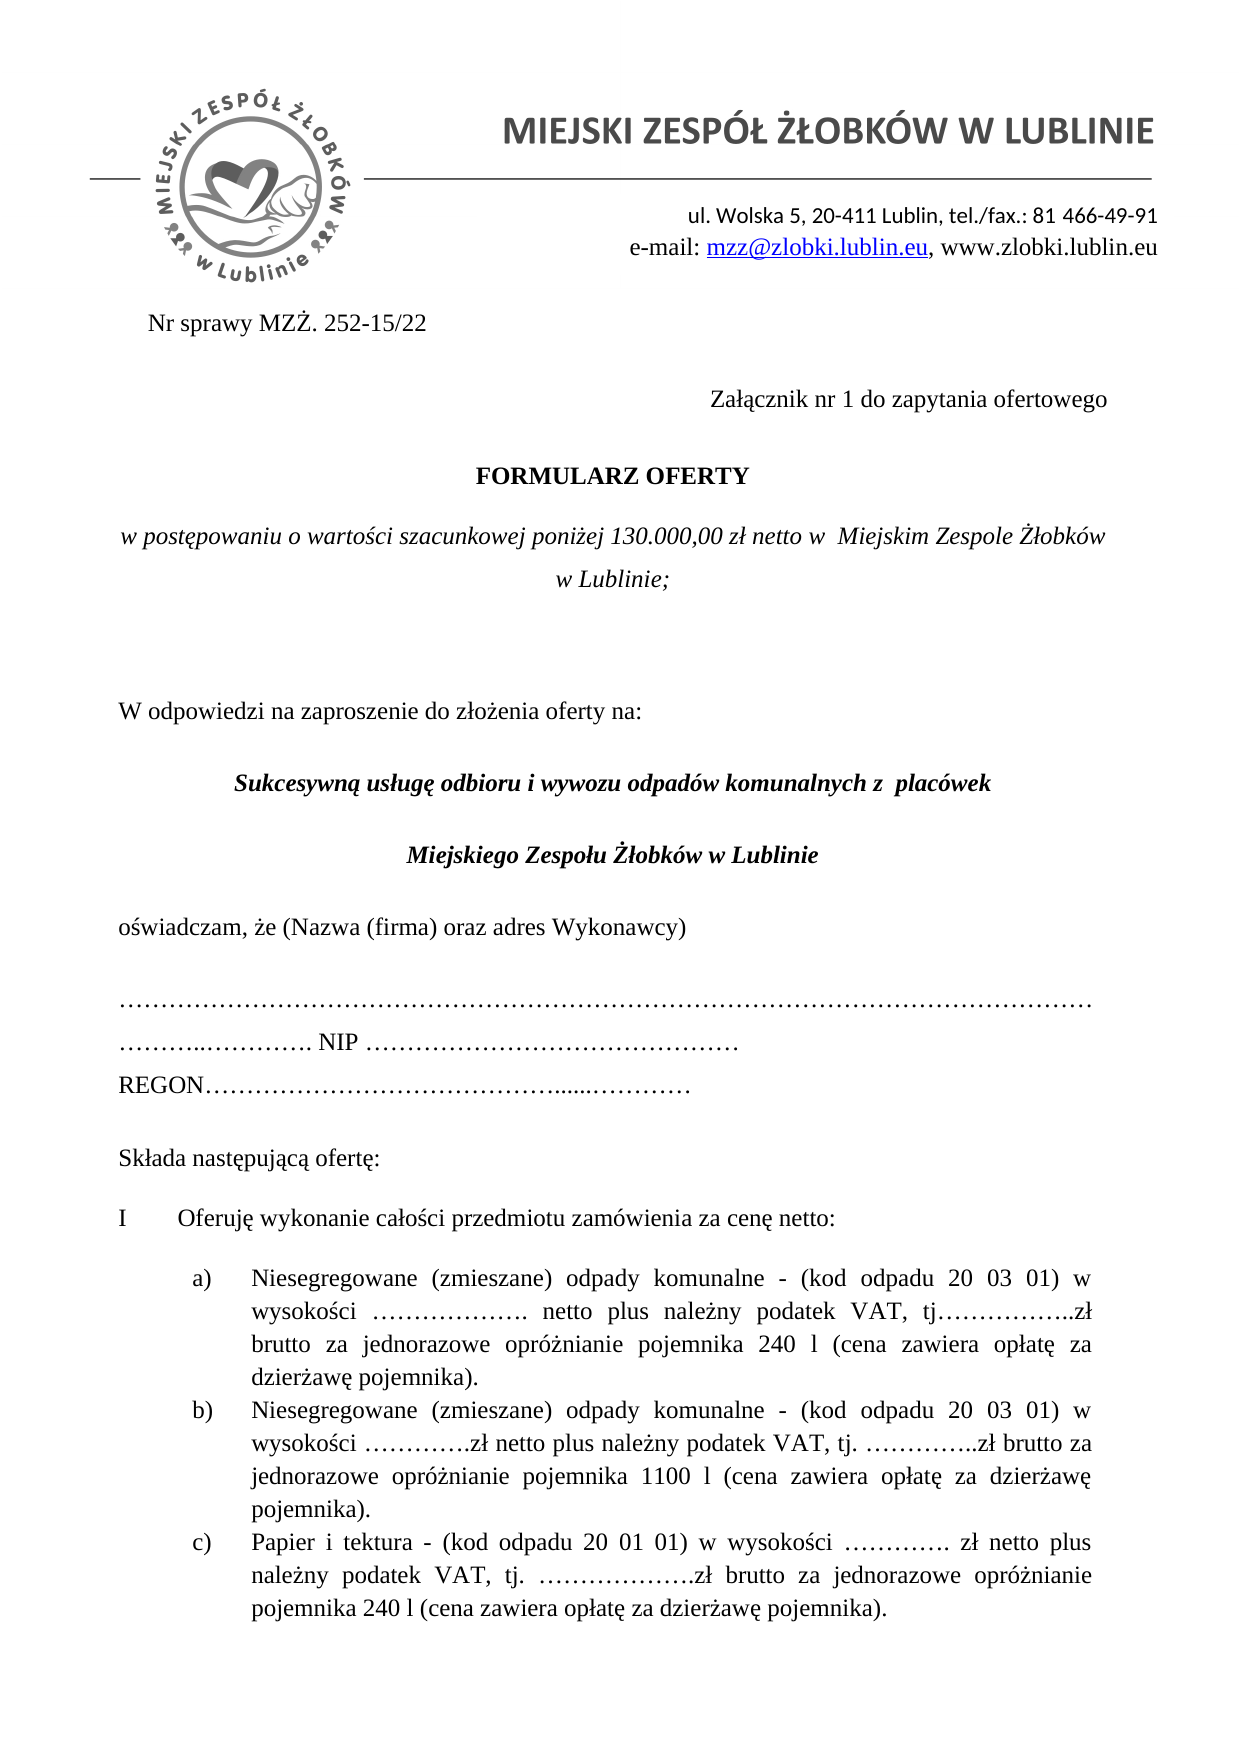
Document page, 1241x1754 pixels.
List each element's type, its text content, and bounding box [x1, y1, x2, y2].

text Nr sprawy MZŻ. 252-15/22 [148, 308, 1093, 337]
text oświadczam, że (Nazwa (firma) oraz adres Wykonawcy) [118, 912, 1107, 941]
list Papier i tektura - (kod odpadu 20 01 01) w wysokości …………. zł netto plus należny podatek VAT, tj. ……………….zł brutto za jednorazowe opróżnianie pojemnika 240 l (cena zawiera opłatę za dzierżawę pojemnika). [192, 1527, 1093, 1622]
list Niesegregowane (zmieszane) odpady komunalne - (kod odpadu 20 03 01) w wysokości ………………. netto plus należny podatek VAT, tj……………..zł brutto za jednorazowe opróżnianie pojemnika 240 l (cena zawiera opłatę za dzierżawę pojemnika). [192, 1263, 1093, 1391]
text I Oferuję wykonanie całości przedmiotu zamówienia za cenę netto: [118, 1203, 1107, 1232]
list Niesegregowane (zmieszane) odpady komunalne - (kod odpadu 20 03 01) w wysokości ………….zł netto plus należny podatek VAT, tj. …………..zł brutto za jednorazowe opróżnianie pojemnika 1100 l (cena zawiera opłatę za dzierżawę pojemnika). [192, 1395, 1093, 1523]
text Składa następującą ofertę: [118, 1143, 1107, 1172]
text FORMULARZ OFERTY [118, 461, 1107, 490]
text W odpowiedzi na zaproszenie do złożenia oferty na: [118, 696, 1107, 725]
text Załącznik nr 1 do zapytania ofertowego [118, 384, 1107, 413]
text w postępowaniu o wartości szacunkowej poniżej 130.000,00 zł netto w Miejskim Zespole Żłobków w Lublinie; [118, 521, 1107, 593]
text Miejskiego Zespołu Żłobków w Lublinie [118, 840, 1107, 869]
text ………………………………………………………………………………………………………………..…………. NIP ……………………………………… REGON……………………………………......………… [118, 984, 1107, 1099]
text Sukcesywną usługę odbioru i wywozu odpadów komunalnych z placówek [118, 768, 1107, 797]
picture [1, 1, 1239, 289]
